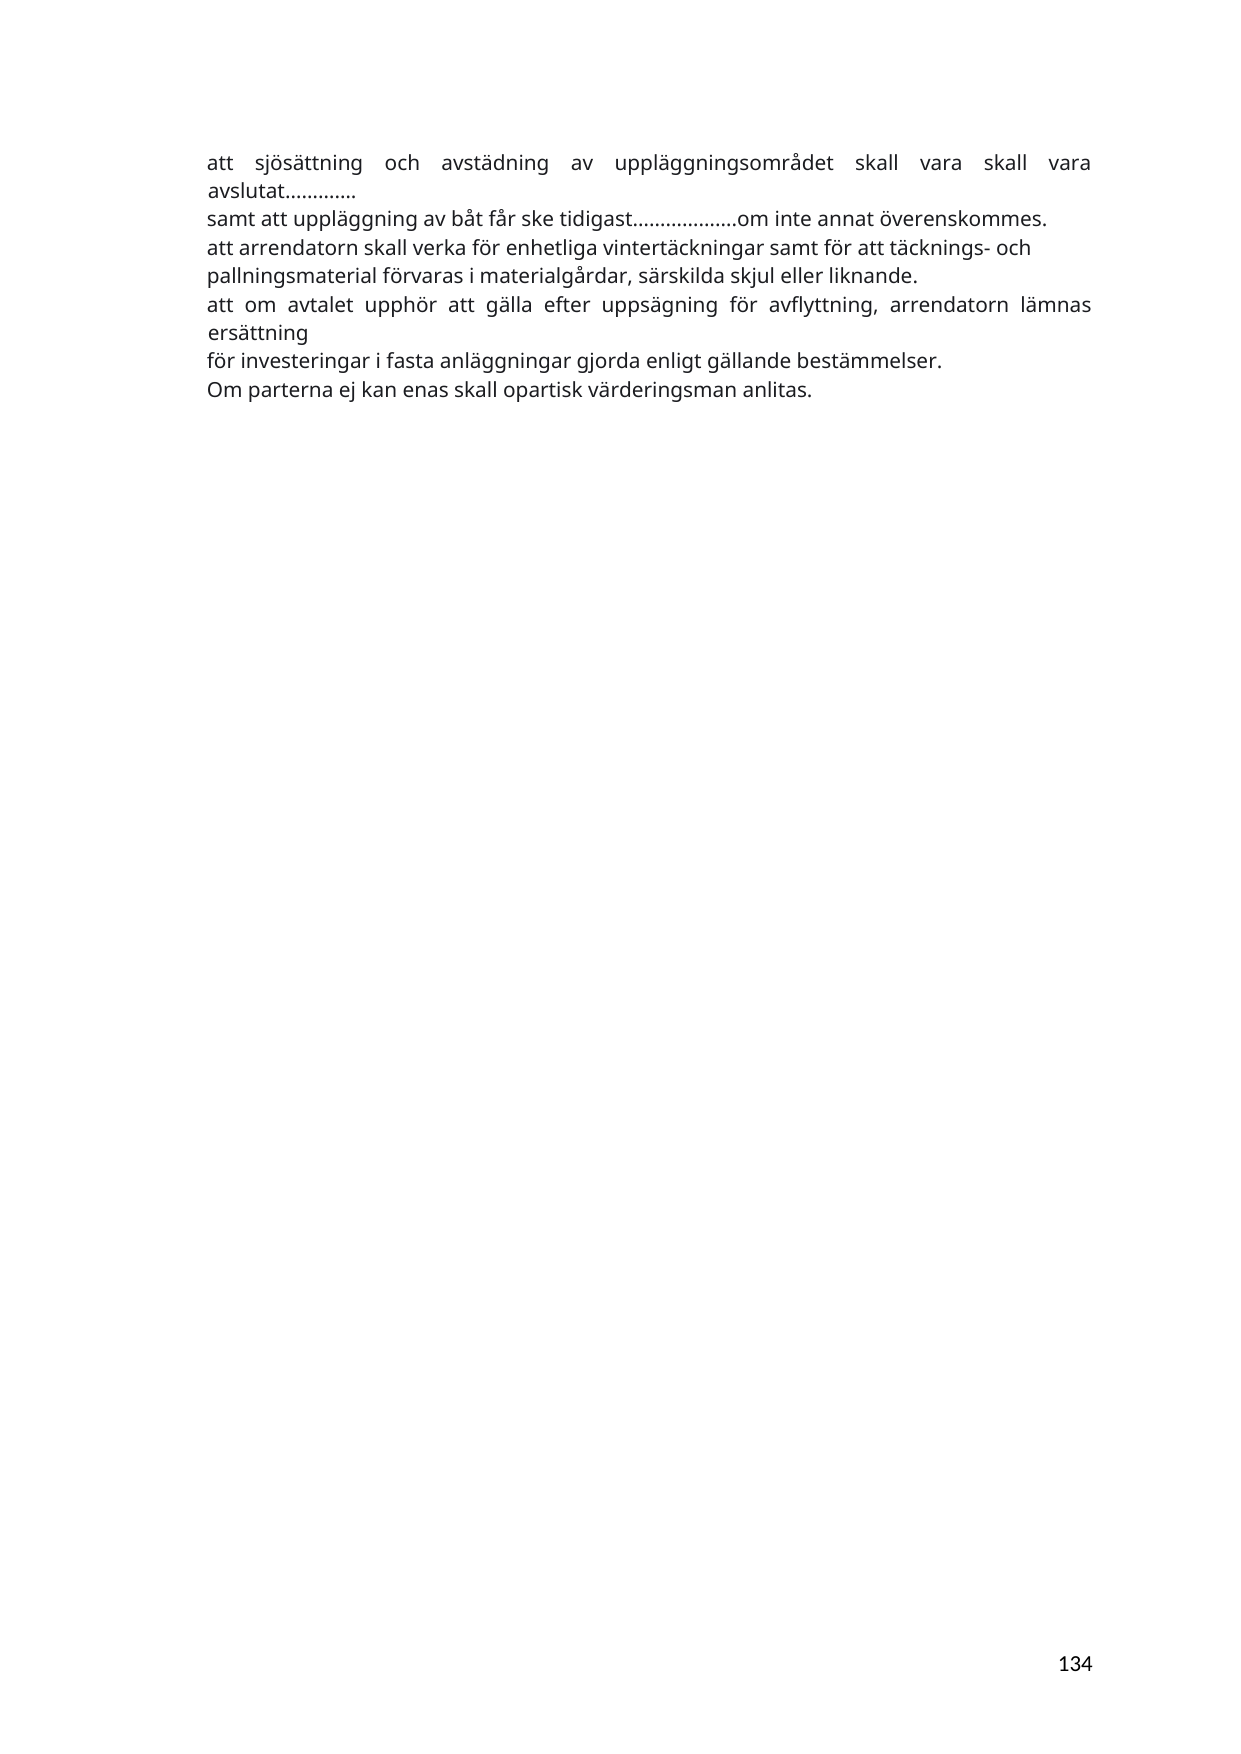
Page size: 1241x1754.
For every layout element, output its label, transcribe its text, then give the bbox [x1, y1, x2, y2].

text Om parterna ej kan enas skall opartisk värderingsman anlitas. [207, 375, 1093, 403]
text att arrendatorn skall verka för enhetliga vintertäckningar samt för att täcknings- och [207, 233, 1093, 261]
text samt att uppläggning av båt får ske tidigast……………….om inte annat överenskommes. [207, 204, 1093, 233]
text att om avtalet upphör att gälla efter uppsägning för avflyttning, arrendatorn lämnas ersättning [207, 290, 1093, 347]
text pallningsmaterial förvaras i materialgårdar, särskilda skjul eller liknande. [207, 261, 1093, 290]
text att sjösättning och avstädning av uppläggningsområdet skall vara skall vara avslutat…………. [207, 148, 1093, 204]
text för investeringar i fasta anläggningar gjorda enligt gällande bestämmelser. [207, 347, 1093, 375]
